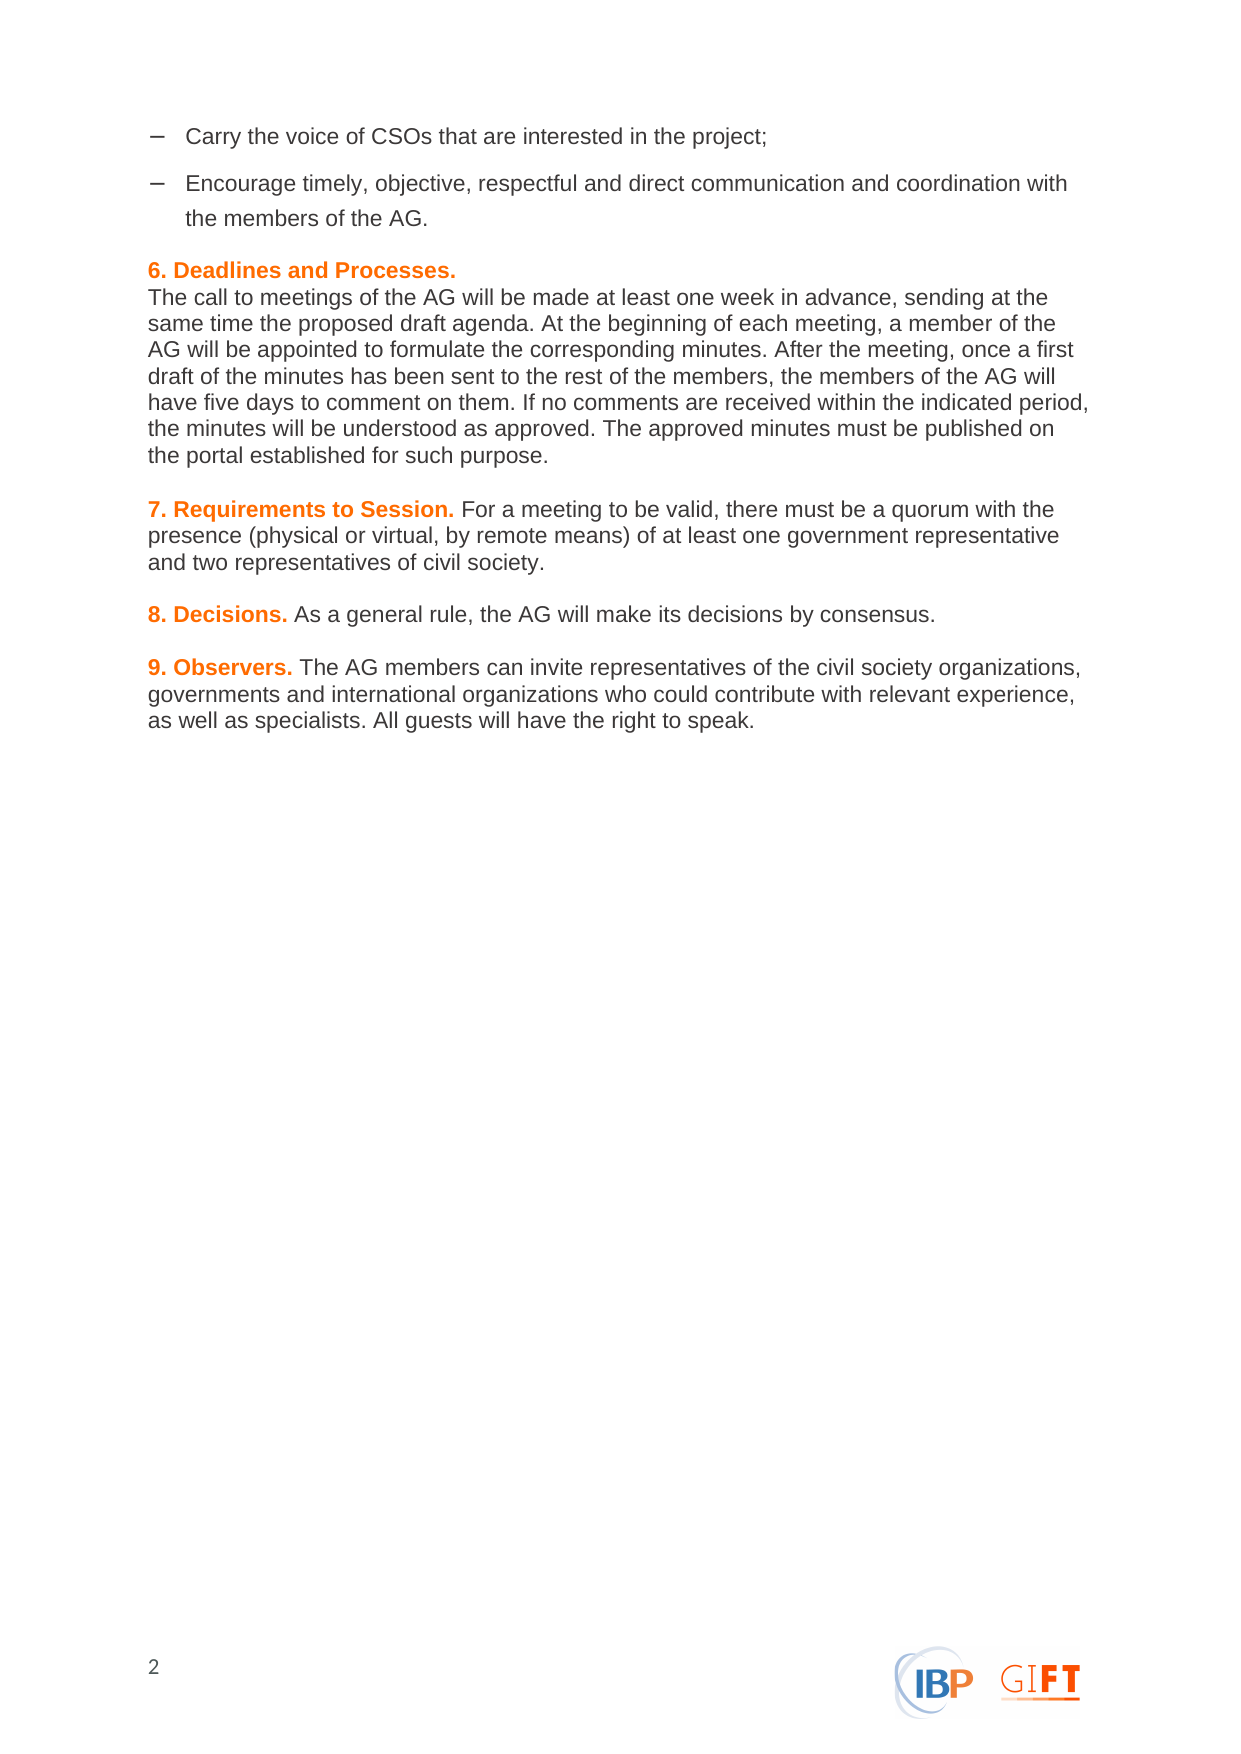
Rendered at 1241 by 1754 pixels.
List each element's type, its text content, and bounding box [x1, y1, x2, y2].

picture [894, 1646, 1080, 1719]
text 9. Observers. The AG members can invite representatives of the civil society organizations, governments and international organizations who could contribute with relevant experience, as well as specialists. All guests will have the right to speak. [148, 654, 1093, 733]
text The call to meetings of the AG will be made at least one week in advance, sending at the same time the proposed draft agenda. At the beginning of each meeting, a member of the AG will be appointed to formulate the corresponding minutes. After the meeting, once a first draft of the minutes has been sent to the rest of the members, the members of the AG will have five days to comment on them. If no comments are received within the indicated period, the minutes will be understood as approved. The approved minutes must be published on the portal established for such purpose. [148, 283, 1093, 468]
list Carry the voice of CSOs that are interested in the project; [148, 111, 1093, 157]
text 6. Deadlines and Processes. [148, 257, 1093, 283]
list Encourage timely, objective, respectful and direct communication and coordination with the members of the AG. [148, 157, 1093, 231]
text 8. Decisions. As a general rule, the AG will make its decisions by consensus. [148, 601, 1093, 628]
text 7. Requirements to Session. For a meeting to be valid, there must be a quorum with the presence (physical or virtual, by remote means) of at least one government representative and two representatives of civil society. [148, 496, 1093, 575]
